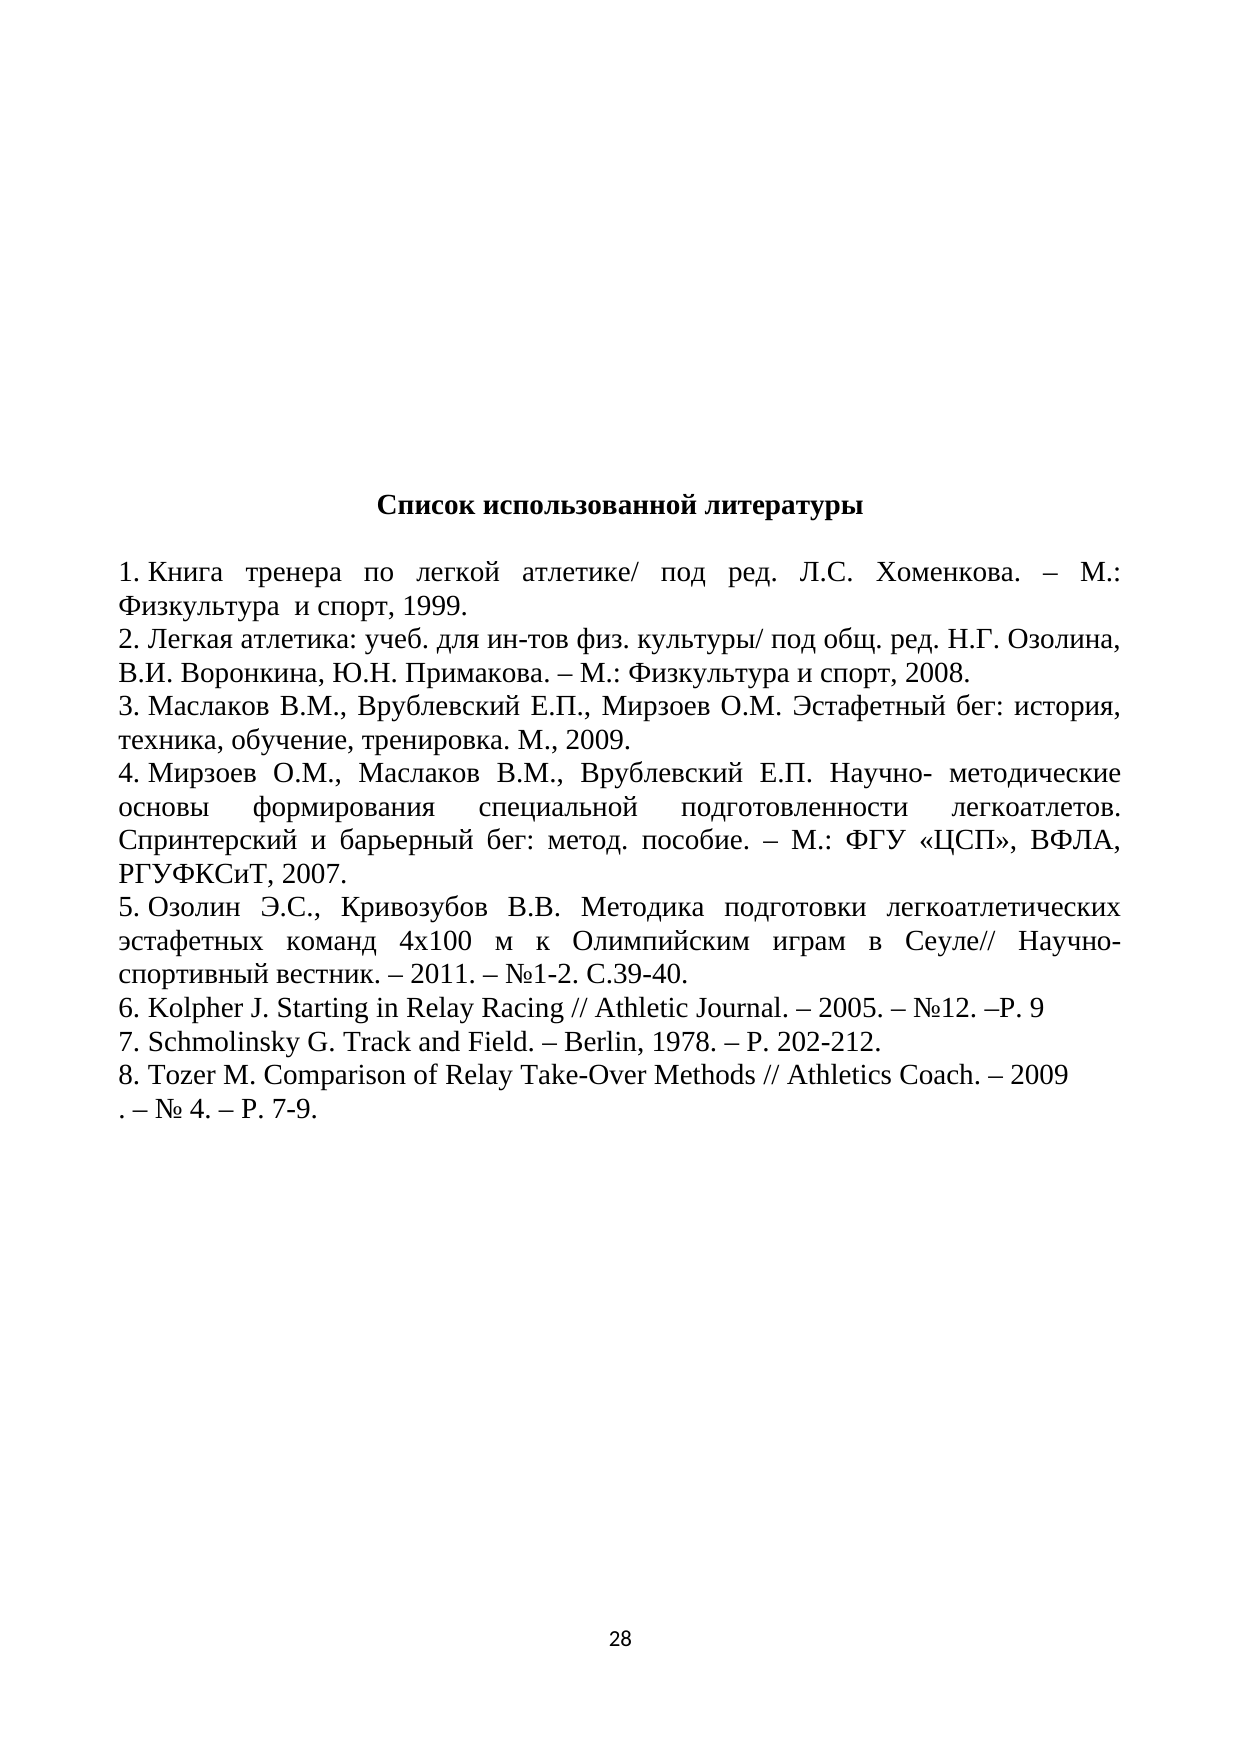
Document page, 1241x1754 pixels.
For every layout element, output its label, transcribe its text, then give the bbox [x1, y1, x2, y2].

list Книга тренера по легкой атлетике/ под ред. Л.С. Хоменкова. – М.: Физкультура и спорт, 1999. [118, 554, 1122, 621]
list Маслаков В.М., Врублевский Е.П., Мирзоев О.М. Эстафетный бег: история, техника, обучение, тренировка. М., 2009. [118, 688, 1122, 755]
list Легкая атлетика: учеб. для ин-тов физ. культуры/ под общ. ред. Н.Г. Озолина, В.И. Воронкина, Ю.Н. Примакова. – М.: Физкультура и спорт, 2008. [118, 621, 1122, 688]
list Озолин Э.С., Кривозубов В.В. Методика подготовки легкоатлетических эстафетных команд 4x100 м к Олимпийским играм в Сеуле// Научно-спортивный вестник. – 2011. – №1-2. С.39-40. [118, 889, 1122, 990]
list Kolpher J. Starting in Relay Racing // Athletic Journal. – 2005. – №12. –P. 9 [118, 990, 1122, 1024]
text . – № 4. – P. 7-9. [118, 1091, 1122, 1124]
list Schmolinsky G. Track and Field. – Berlin, 1978. – P. 202-212. [118, 1024, 1122, 1057]
text Список использованной литературы [118, 487, 1122, 521]
list Tozer M. Comparison of Relay Take-Over Methods // Athletics Coach. – 2009 [118, 1057, 1122, 1091]
list Мирзоев О.М., Маслаков В.М., Врублевский Е.П. Научно- методические основы формирования специальной подготовленности легкоатлетов. Спринтерский и барьерный бег: метод. пособие. – М.: ФГУ «ЦСП», ВФЛА, РГУФКСиТ, 2007. [118, 755, 1122, 889]
